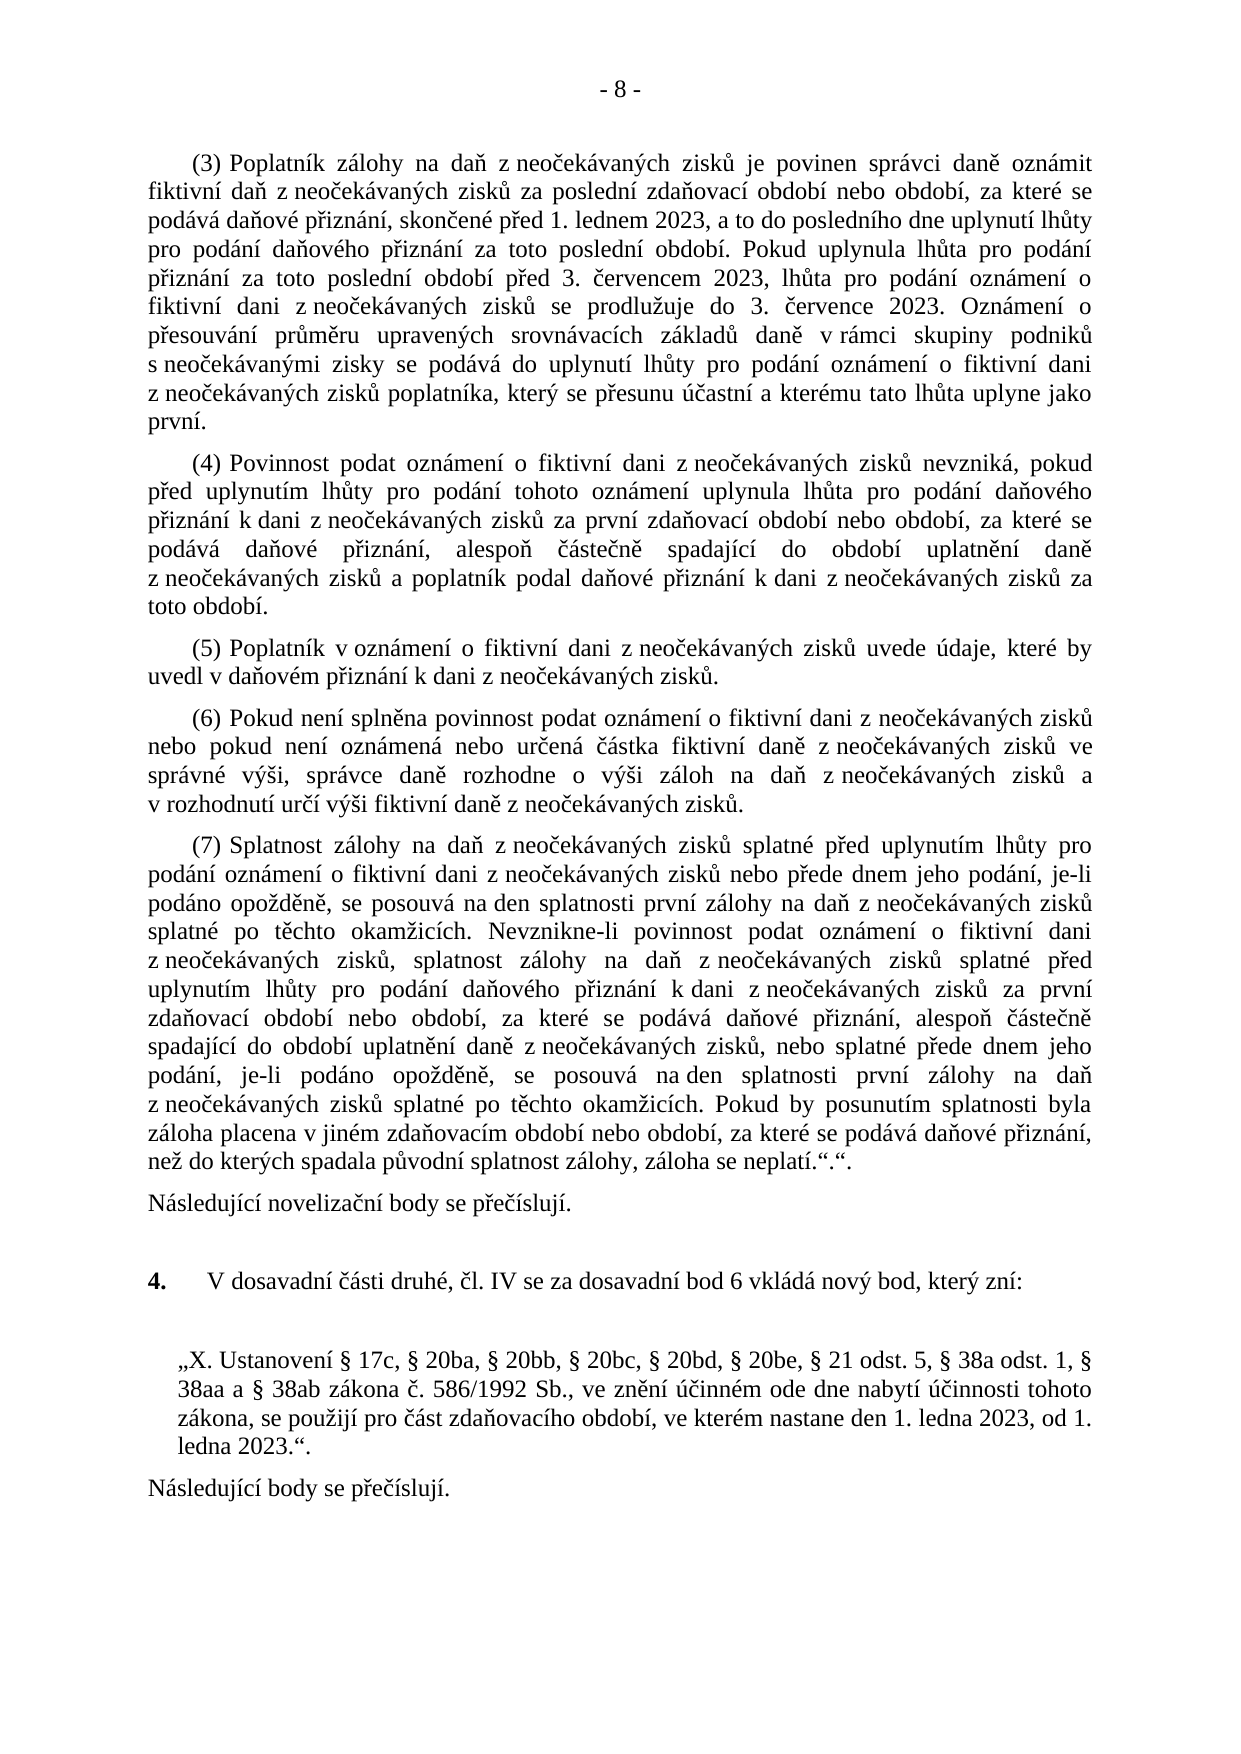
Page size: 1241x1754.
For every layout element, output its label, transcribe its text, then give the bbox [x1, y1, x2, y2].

list „X. Ustanovení § 17c, § 20ba, § 20bb, § 20bc, § 20bd, § 20be, § 21 odst. 5, § 38a odst. 1, § 38aa a § 38ab zákona č. 586/1992 Sb., ve znění účinném ode dne nabytí účinnosti tohoto zákona, se použijí pro část zdaňovacího období, ve kterém nastane den 1. ledna 2023, od 1. ledna 2023.“. [177, 1345, 1093, 1460]
list Následující body se přečíslují. [148, 1473, 1093, 1501]
list Splatnost zálohy na daň z neočekávaných zisků splatné před uplynutím lhůty pro podání oznámení o fiktivní dani z neočekávaných zisků nebo přede dnem jeho podání, je-li podáno opožděně, se posouvá na den splatnosti první zálohy na daň z neočekávaných zisků splatné po těchto okamžicích. Nevznikne-li povinnost podat oznámení o fiktivní dani z neočekávaných zisků, splatnost zálohy na daň z neočekávaných zisků splatné před uplynutím lhůty pro podání daňového přiznání k dani z neočekávaných zisků za první zdaňovací období nebo období, za které se podává daňové přiznání, alespoň částečně spadající do období uplatnění daně z neočekávaných zisků, nebo splatné přede dnem jeho podání, je-li podáno opožděně, se posouvá na den splatnosti první zálohy na daň z neočekávaných zisků splatné po těchto okamžicích. Pokud by posunutím splatnosti byla záloha placena v jiném zdaňovacím období nebo období, za které se podává daňové přiznání, než do kterých spadala původní splatnost zálohy, záloha se neplatí.“.“. [148, 830, 1093, 1175]
list Následující novelizační body se přečíslují. [148, 1188, 1093, 1216]
text V dosavadní části druhé, čl. IV se za dosavadní bod 6 vkládá nový bod, který zní: [148, 1266, 1093, 1295]
list Poplatník zálohy na daň z neočekávaných zisků je povinen správci daně oznámit fiktivní daň z neočekávaných zisků za poslední zdaňovací období nebo období, za které se podává daňové přiznání, skončené před 1. lednem 2023, a to do posledního dne uplynutí lhůty pro podání daňového přiznání za toto poslední období. Pokud uplynula lhůta pro podání přiznání za toto poslední období před 3. červencem 2023, lhůta pro podání oznámení o fiktivní dani z neočekávaných zisků se prodlužuje do 3. července 2023. Oznámení o přesouvání průměru upravených srovnávacích základů daně v rámci skupiny podniků s neočekávanými zisky se podává do uplynutí lhůty pro podání oznámení o fiktivní dani z neočekávaných zisků poplatníka, který se přesunu účastní a kterému tato lhůta uplyne jako první. [148, 148, 1093, 435]
list Pokud není splněna povinnost podat oznámení o fiktivní dani z neočekávaných zisků nebo pokud není oznámená nebo určená částka fiktivní daně z neočekávaných zisků ve správné výši, správce daně rozhodne o výši záloh na daň z neočekávaných zisků a v rozhodnutí určí výši fiktivní daně z neočekávaných zisků. [148, 703, 1093, 818]
list Povinnost podat oznámení o fiktivní dani z neočekávaných zisků nevzniká, pokud před uplynutím lhůty pro podání tohoto oznámení uplynula lhůta pro podání daňového přiznání k dani z neočekávaných zisků za první zdaňovací období nebo období, za které se podává daňové přiznání, alespoň částečně spadající do období uplatnění daně z neočekávaných zisků a poplatník podal daňové přiznání k dani z neočekávaných zisků za toto období. [148, 448, 1093, 620]
list Poplatník v oznámení o fiktivní dani z neočekávaných zisků uvede údaje, které by uvedl v daňovém přiznání k dani z neočekávaných zisků. [148, 633, 1093, 690]
